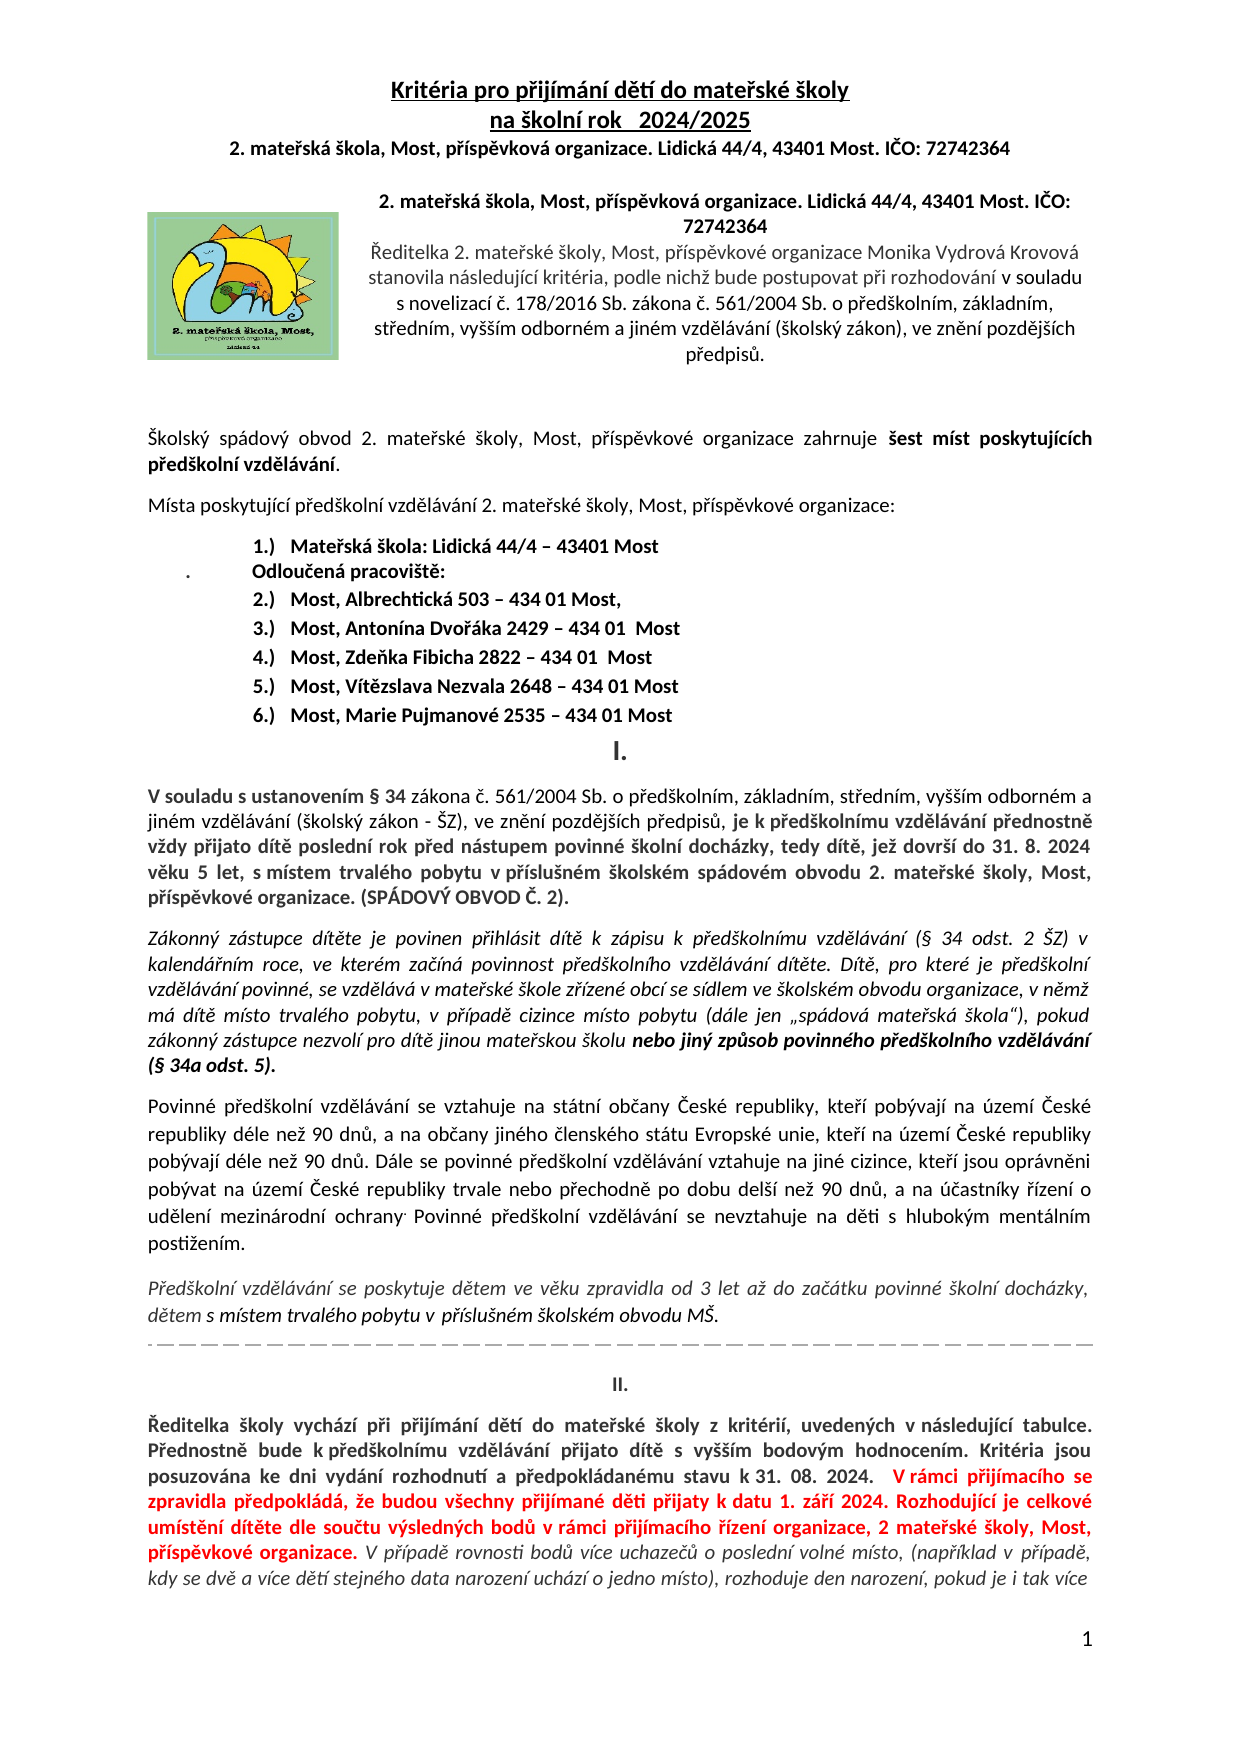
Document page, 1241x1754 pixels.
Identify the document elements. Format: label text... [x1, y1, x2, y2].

subtitle 2. mateřská škola, Most, příspěvková organizace. Lidická 44/4, 43401 Most. IČO: 72742364 [148, 188, 1093, 239]
text Ředitelka 2. mateřské školy, Most, příspěvkové organizace Monika Vydrová Krovová stanovila následující kritéria, podle nichž bude postupovat při rozhodování v souladu s novelizací č. 178/2016 Sb. zákona č. 561/2004 Sb. o předškolním, základním, středním, vyšším odborném a jiném vzdělávání (školský zákon), ve znění pozdějších předpisů. [148, 239, 1093, 366]
text V souladu s ustanovením § 34 zákona č. 561/2004 Sb. o předškolním, základním, středním, vyšším odborném a jiném vzdělávání (školský zákon - ŠZ), ve znění pozdějších předpisů, je k předškolnímu vzdělávání přednostně vždy přijato dítě poslední rok před nástupem povinné školní docházky, tedy dítě, jež dovrší do 31. 8. 2024 věku 5 let, s místem trvalého pobytu v příslušném školském spádovém obvodu 2. mateřské školy, Most, příspěvkové organizace. (SPÁDOVÝ OBVOD Č. 2). [148, 783, 1093, 910]
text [148, 1412, 1093, 1590]
list Most, Zdeňka Fibicha 2822 – 434 01 Most [253, 644, 1093, 669]
text Zákonný zástupce dítěte je povinen přihlásit dítě k zápisu k předškolnímu vzdělávání (§ 34 odst. 2 ŠZ) v kalendářním roce, ve kterém začíná povinnost předškolního vzdělávání dítěte. Dítě, pro které je předškolní vzdělávání povinné, se vzdělává v mateřské škole zřízené obcí se sídlem ve školském obvodu organizace, v němž má dítě místo trvalého pobytu, v případě cizince místo pobytu (dále jen „spádová mateřská škola“), pokud zákonný zástupce nezvolí pro dítě jinou mateřskou školu nebo jiný způsob povinného předškolního vzdělávání (§ 34a odst. 5). [148, 926, 1093, 1078]
subtitle Předškolní vzdělávání se poskytuje dětem ve věku zpravidla od 3 let až do začátku povinné školní docházky, dětem s místem trvalého pobytu v příslušném školském obvodu MŠ. [148, 1275, 1093, 1346]
text Školský spádový obvod 2. mateřské školy, Most, příspěvkové organizace zahrnuje šest míst poskytujících předškolní vzdělávání. [148, 425, 1093, 476]
list Most, Marie Pujmanové 2535 – 434 01 Most [253, 702, 1093, 728]
text . Odloučená pracoviště: [185, 558, 1093, 584]
text I. [148, 732, 1093, 767]
list Most, Vítězslava Nezvala 2648 – 434 01 Most [253, 673, 1093, 699]
list Most, Antonína Dvořáka 2429 – 434 01 Most [253, 615, 1093, 640]
list Most, Albrechtická 503 – 434 01 Most, [253, 586, 1093, 611]
text Povinné předškolní vzdělávání se vztahuje na státní občany České republiky, kteří pobývají na území České republiky déle než 90 dnů, a na občany jiného členského státu Evropské unie, kteří na území České republiky pobývají déle než 90 dnů. Dále se povinné předškolní vzdělávání vztahuje na jiné cizince, kteří jsou oprávněni pobývat na území České republiky trvale nebo přechodně po dobu delší než 90 dnů, a na účastníky řízení o udělení mezinárodní ochrany. Povinné předškolní vzdělávání se nevztahuje na děti s hlubokým mentálním postižením. [148, 1094, 1093, 1256]
text II. [148, 1371, 1093, 1397]
text Místa poskytující předškolní vzdělávání 2. mateřské školy, Most, příspěvkové organizace: [148, 492, 1093, 517]
list Mateřská škola: Lidická 44/4 – 43401 Most [253, 533, 1093, 558]
picture [147, 212, 339, 360]
